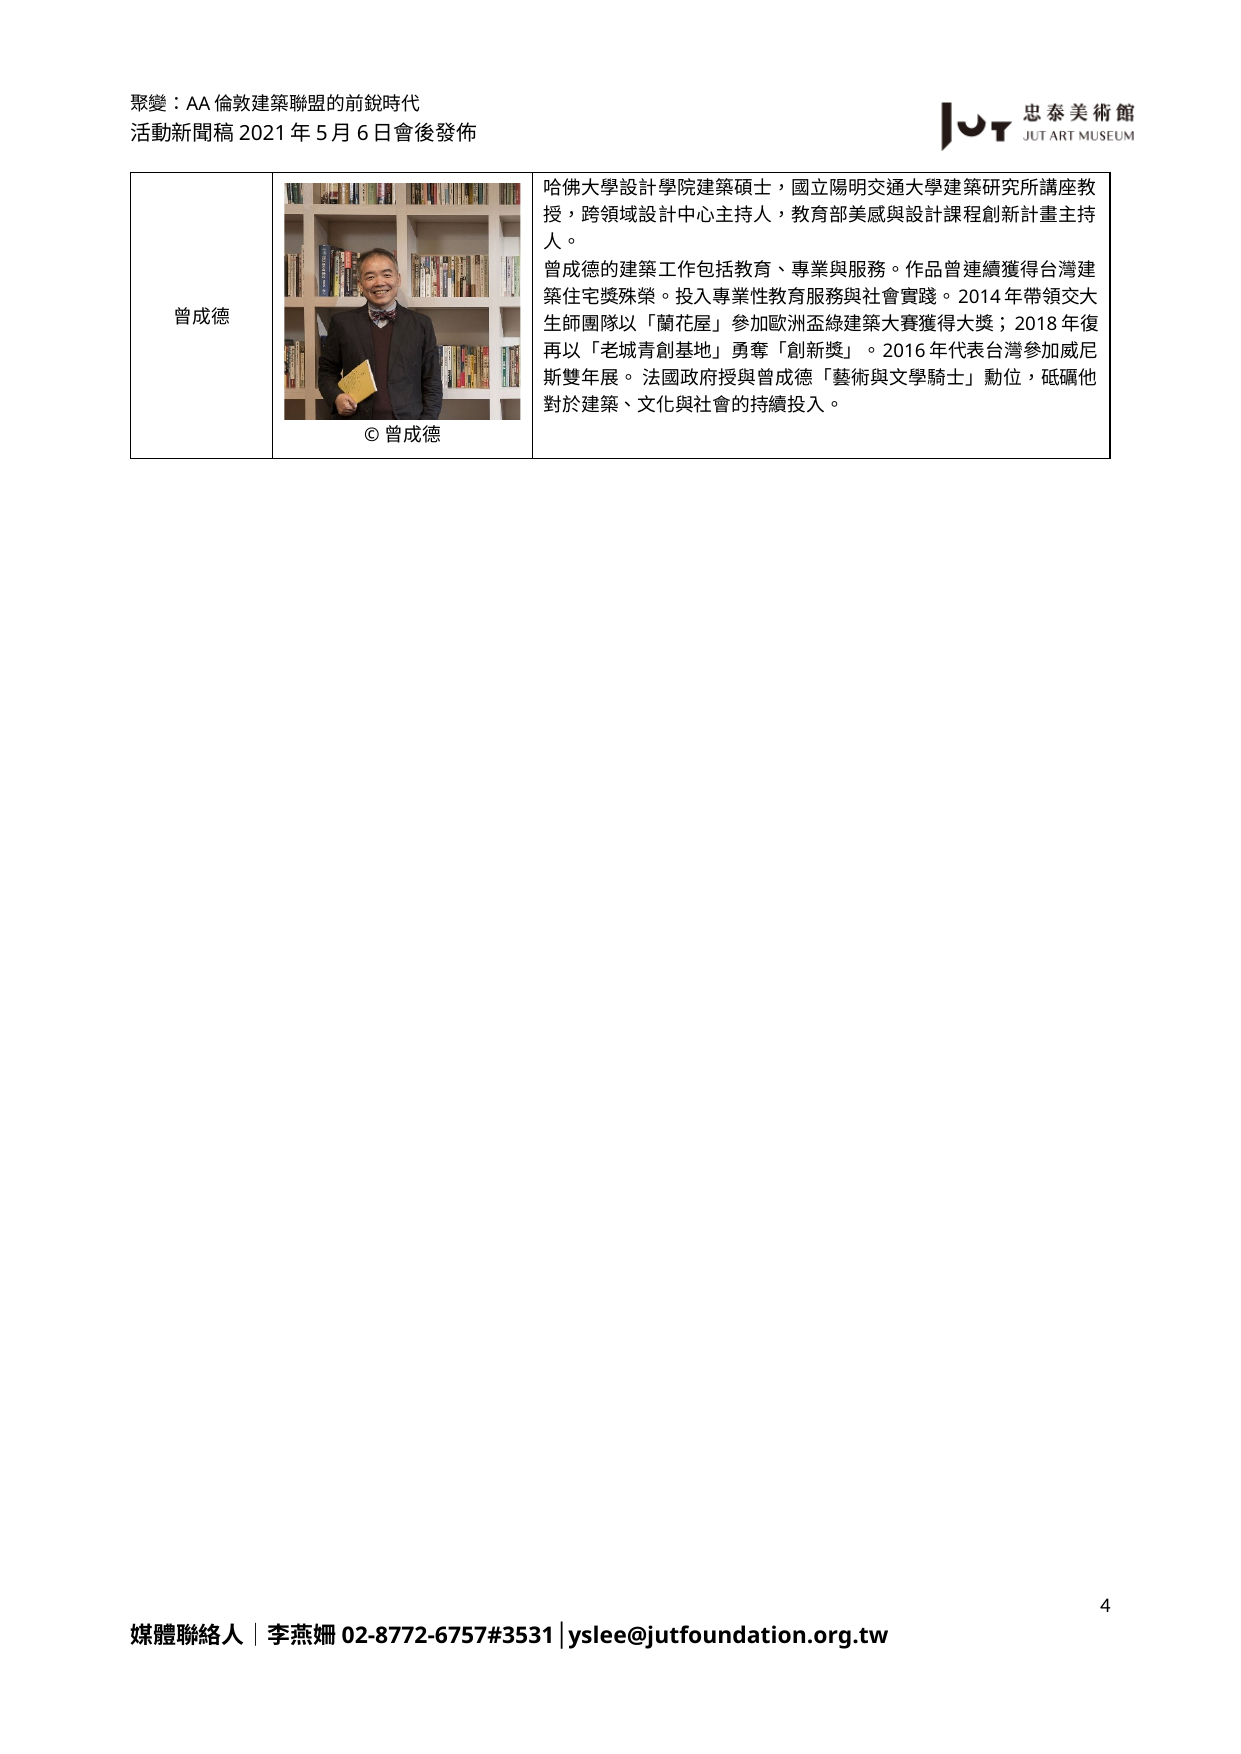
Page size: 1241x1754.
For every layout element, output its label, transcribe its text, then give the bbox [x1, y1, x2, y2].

picture [284, 183, 521, 420]
table_cell © 曾成德 [273, 173, 532, 458]
picture [923, 92, 1147, 151]
table_cell 哈佛大學設計學院建築碩士，國立陽明交通大學建築研究所講座教授，跨領域設計中心主持人，教育部美感與設計課程創新計畫主持人。 曾成德的建築工作包括教育、專業與服務。作品曾連續獲得台灣建築住宅獎殊榮。投入專業性教育服務與社會實踐。2014年帶領交大生師團隊以「蘭花屋」參加歐洲盃綠建築大賽獲得大獎；2018年復再以「老城青創基地」勇奪「創新獎」。2016年代表台灣參加威尼斯雙年展。 法國政府授與曾成德「藝術與文學騎士」勳位，砥礪他對於建築、文化與社會的持續投入。 [533, 173, 1109, 458]
table_cell 曾成德 [131, 173, 272, 458]
